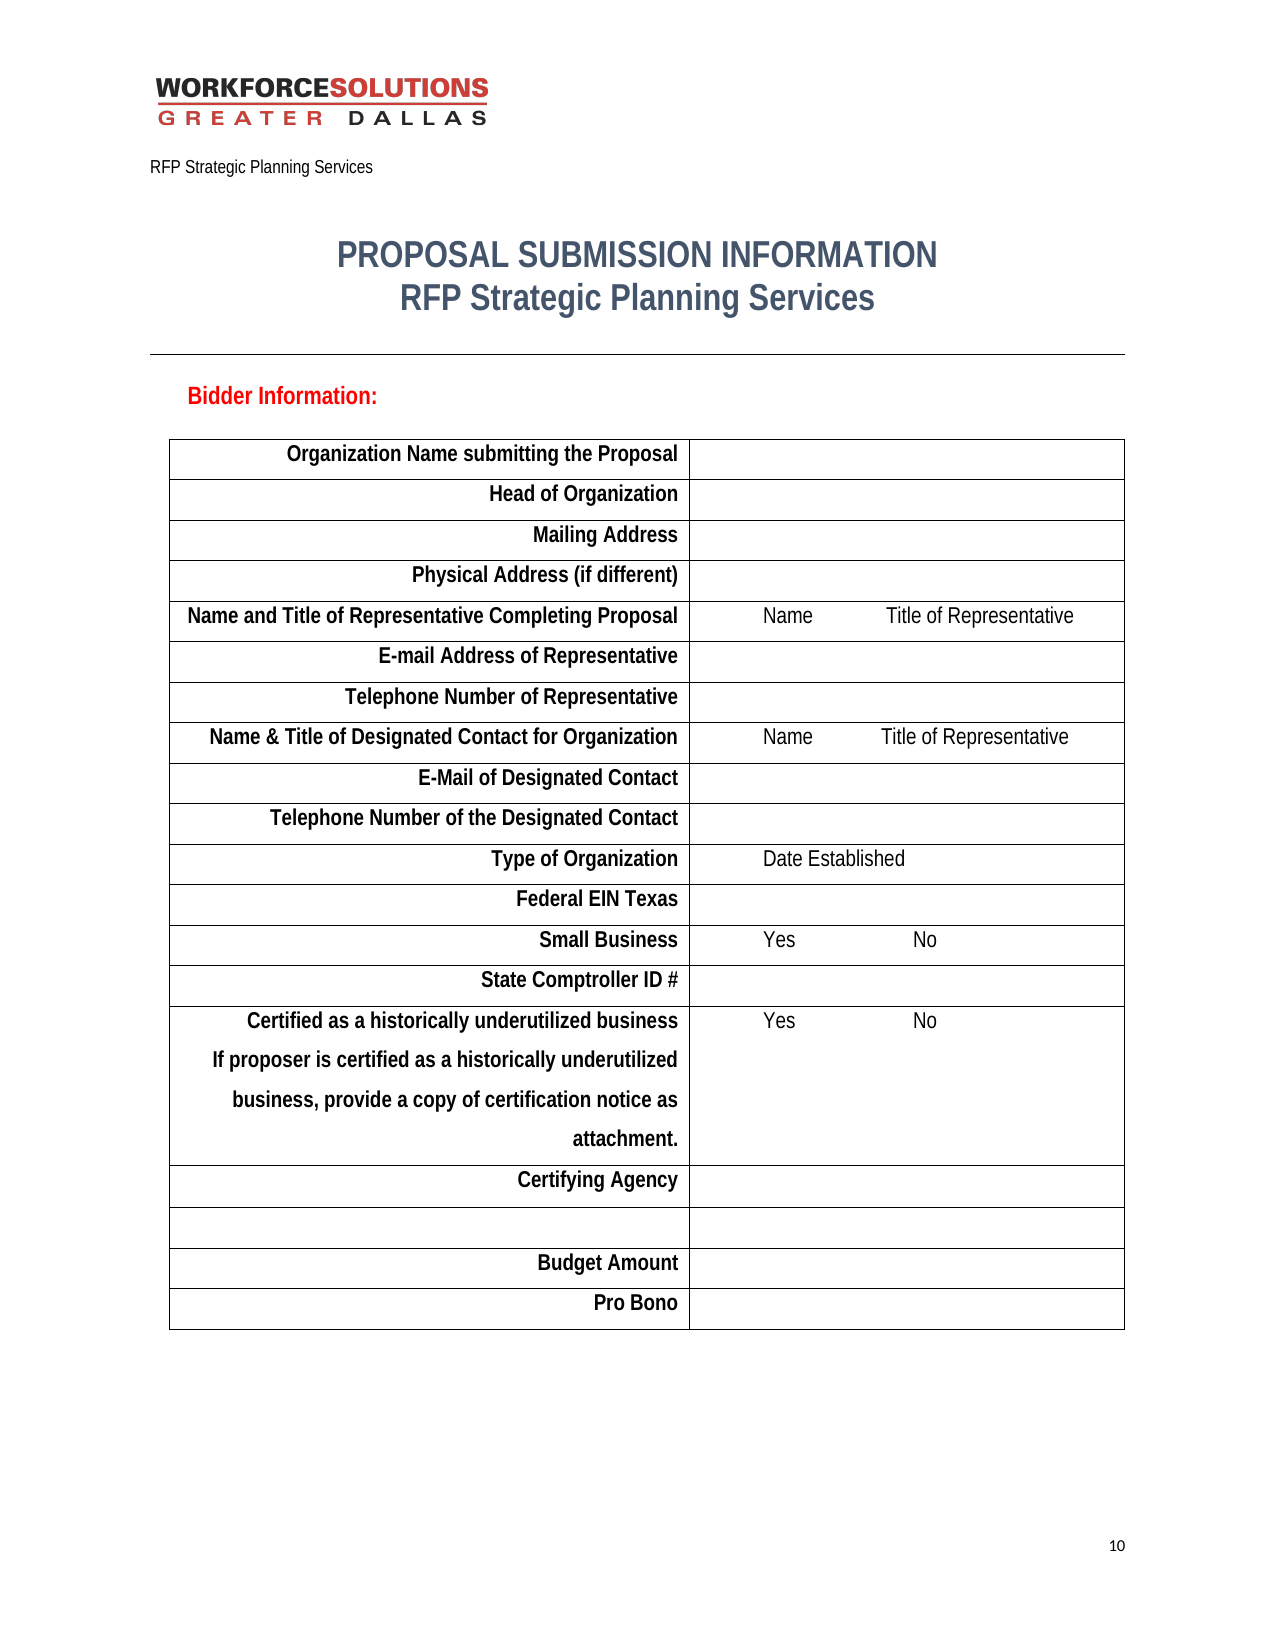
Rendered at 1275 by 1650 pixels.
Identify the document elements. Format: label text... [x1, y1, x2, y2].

table_cell [690, 1208, 1124, 1248]
text Bidder Information: [187, 381, 1125, 410]
table_header [690, 440, 1124, 479]
table_cell Name and Title of Representative Completing Proposal [170, 602, 689, 641]
table_cell [690, 1249, 1124, 1288]
table_cell Name & Title of Designated Contact for Organization [170, 723, 689, 763]
table_cell [690, 804, 1124, 844]
table_cell Small Business [170, 926, 689, 965]
table_cell E-mail Address of Representative [170, 642, 689, 682]
table_cell [690, 480, 1124, 520]
table_cell State Comptroller ID # [170, 966, 689, 1006]
table_header Organization Name submitting the Proposal [170, 440, 689, 479]
table_cell E-Mail of Designated Contact [170, 764, 689, 803]
table_cell Telephone Number of the Designated Contact [170, 804, 689, 844]
table_cell Budget Amount [170, 1249, 689, 1288]
table_cell Certifying Agency [170, 1166, 689, 1207]
table_cell Certified as a historically underutilized business If proposer is certified as a historically underutilized business, provide a copy of certification notice as attachment. [170, 1007, 689, 1165]
table_cell [690, 1166, 1124, 1207]
table_cell Head of Organization [170, 480, 689, 520]
table_cell Type of Organization [170, 845, 689, 884]
table_cell [690, 521, 1124, 560]
table_cell Federal EIN Texas [170, 885, 689, 925]
table_cell [690, 764, 1124, 803]
table_cell Pro Bono [170, 1289, 689, 1329]
table_cell Date Established [690, 845, 1124, 884]
table_cell [690, 642, 1124, 682]
text RFP Strategic Planning Services [150, 275, 1125, 318]
table_cell Name Title of Representative [690, 723, 1124, 763]
text PROPOSAL SUBMISSION INFORMATION [150, 232, 1125, 275]
table_cell [170, 1208, 689, 1248]
table_cell Yes No [690, 1007, 1124, 1165]
table_cell Name Title of Representative [690, 602, 1124, 641]
table_cell [690, 561, 1124, 601]
table_cell [690, 1289, 1124, 1329]
table_cell Mailing Address [170, 521, 689, 560]
table_cell Physical Address (if different) [170, 561, 689, 601]
table_cell [690, 885, 1124, 925]
table_cell Telephone Number of Representative [170, 683, 689, 722]
picture [150, 75, 494, 129]
table_cell Yes No [690, 926, 1124, 965]
table_cell [690, 966, 1124, 1006]
table_cell [690, 683, 1124, 722]
